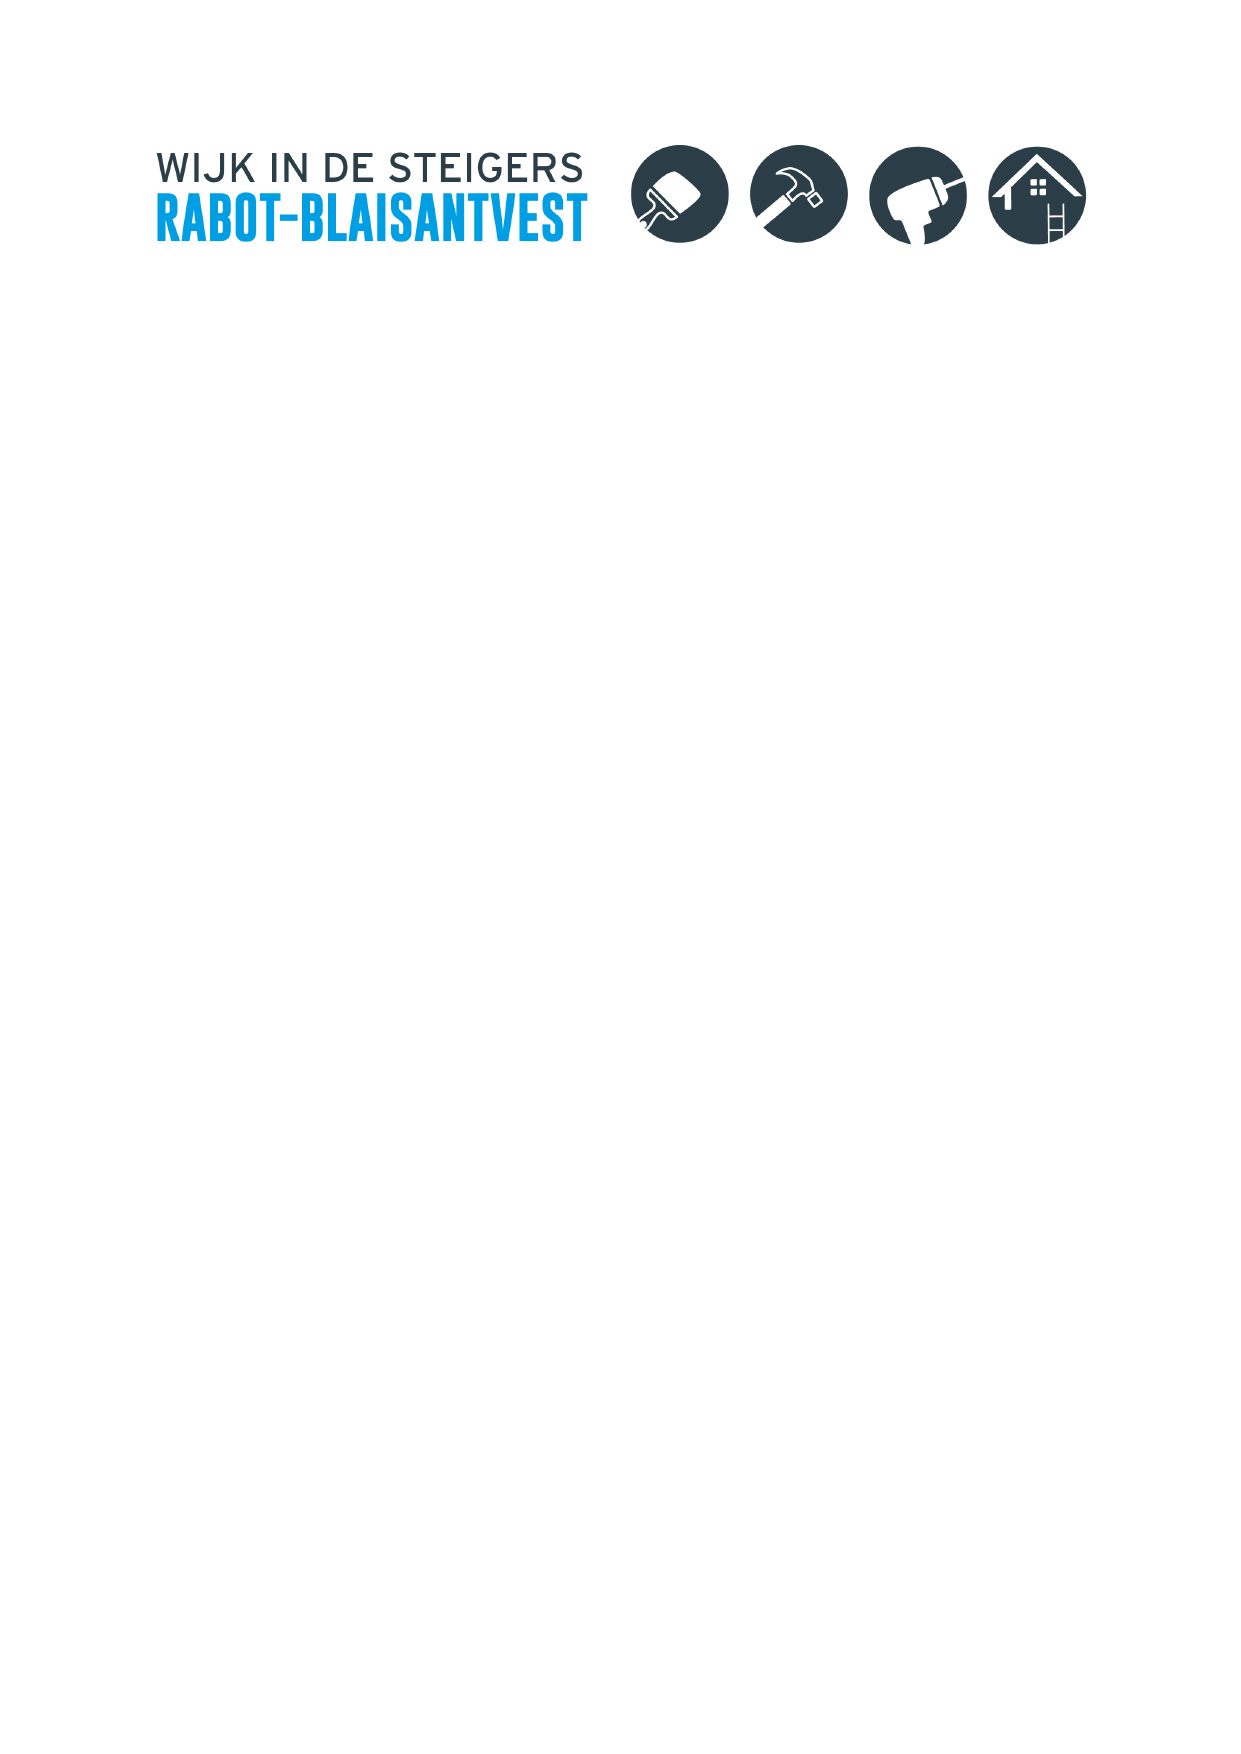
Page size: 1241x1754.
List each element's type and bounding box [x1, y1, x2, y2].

picture [118, 118, 1122, 271]
